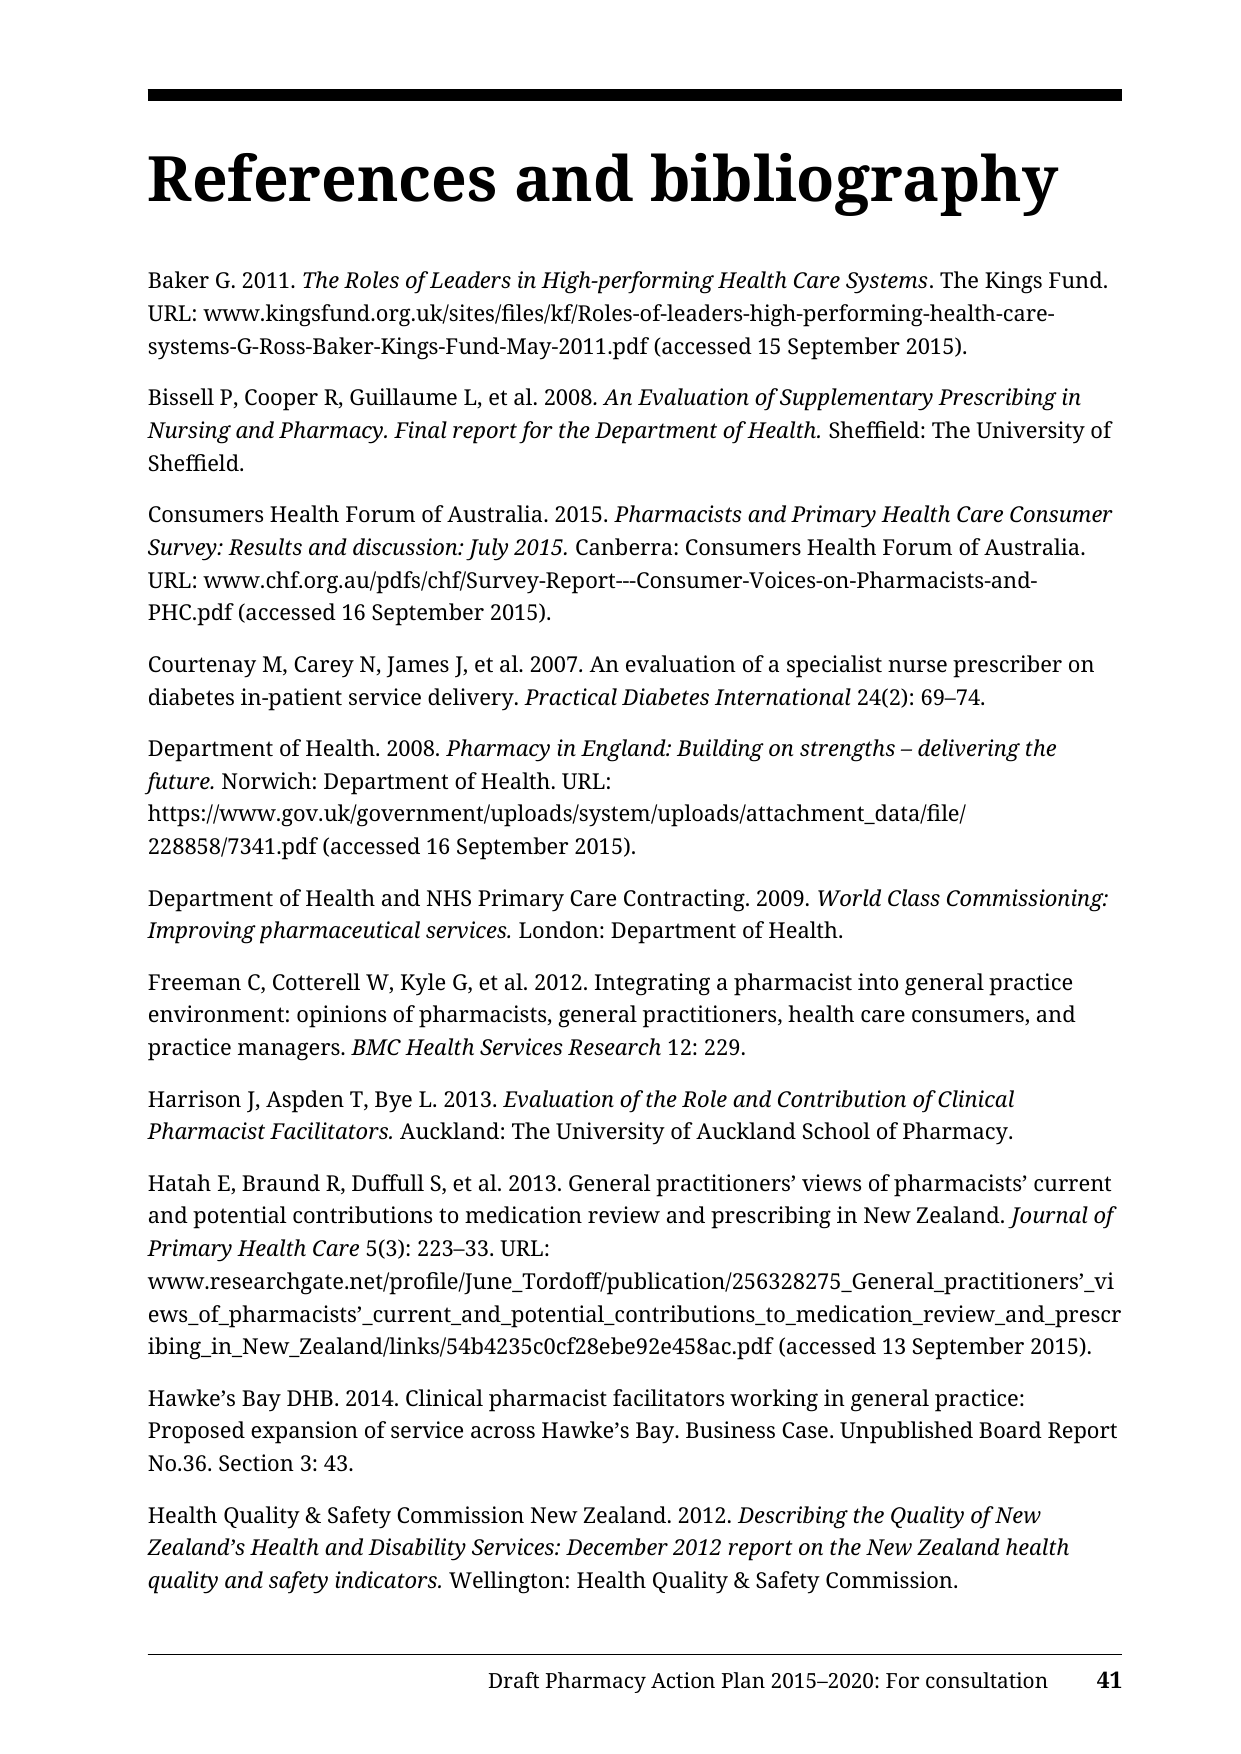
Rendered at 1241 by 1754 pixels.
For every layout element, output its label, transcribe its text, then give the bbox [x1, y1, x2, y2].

text Freeman C, Cotterell W, Kyle G, et al. 2012. Integrating a pharmacist into general practice environment: opinions of pharmacists, general practitioners, health care consumers, and practice managers. BMC Health Services Research 12: 229. [148, 967, 1122, 1062]
subtitle References and bibliography [148, 101, 1122, 219]
text Harrison J, Aspden T, Bye L. 2013. Evaluation of the Role and Contribution of Clinical Pharmacist Facilitators. Auckland: The University of Auckland School of Pharmacy. [148, 1084, 1122, 1146]
text Hawke’s Bay DHB. 2014. Clinical pharmacist facilitators working in general practice: Proposed expansion of service across Hawke’s Bay. Business Case. Unpublished Board Report No.36. Section 3: 43. [148, 1383, 1122, 1478]
text Courtenay M, Carey N, James J, et al. 2007. An evaluation of a specialist nurse prescriber on diabetes in-patient service delivery. Practical Diabetes International 24(2): 69–74. [148, 649, 1122, 711]
text Department of Health. 2008. Pharmacy in England: Building on strengths – delivering the future. Norwich: Department of Health. URL: https://www.gov.uk/government/uploads/system/uploads/attachment_data/file/228858/7341.pdf (accessed 16 September 2015). [148, 733, 1122, 861]
text Bissell P, Cooper R, Guillaume L, et al. 2008. An Evaluation of Supplementary Prescribing in Nursing and Pharmacy. Final report for the Department of Health. Sheffield: The University of Sheffield. [148, 382, 1122, 478]
text Consumers Health Forum of Australia. 2015. Pharmacists and Primary Health Care Consumer Survey: Results and discussion: July 2015. Canberra: Consumers Health Forum of Australia. URL: www.chf.org.au/pdfs/chf/Survey-Report---Consumer-Voices-on-Pharmacists-and-PHC.pdf (accessed 16 September 2015). [148, 499, 1122, 627]
text Department of Health and NHS Primary Care Contracting. 2009. World Class Commissioning: Improving pharmaceutical services. London: Department of Health. [148, 883, 1122, 945]
text Baker G. 2011. The Roles of Leaders in High-performing Health Care Systems. The Kings Fund. URL: www.kingsfund.org.uk/sites/files/kf/Roles-of-leaders-high-performing-health-care-systems-G-Ross-Baker-Kings-Fund-May-2011.pdf (accessed 15 September 2015). [148, 266, 1122, 361]
text Hatah E, Braund R, Duffull S, et al. 2013. General practitioners’ views of pharmacists’ current and potential contributions to medication review and prescribing in New Zealand. Journal of Primary Health Care 5(3): 223–33. URL: www.researchgate.net/profile/June_Tordoff/publication/256328275_General_practitioners’_views_of_pharmacists’_current_and_potential_contributions_to_medication_review_and_prescribing_in_New_Zealand/links/54b4235c0cf28ebe92e458ac.pdf (accessed 13 September 2015). [148, 1168, 1122, 1361]
